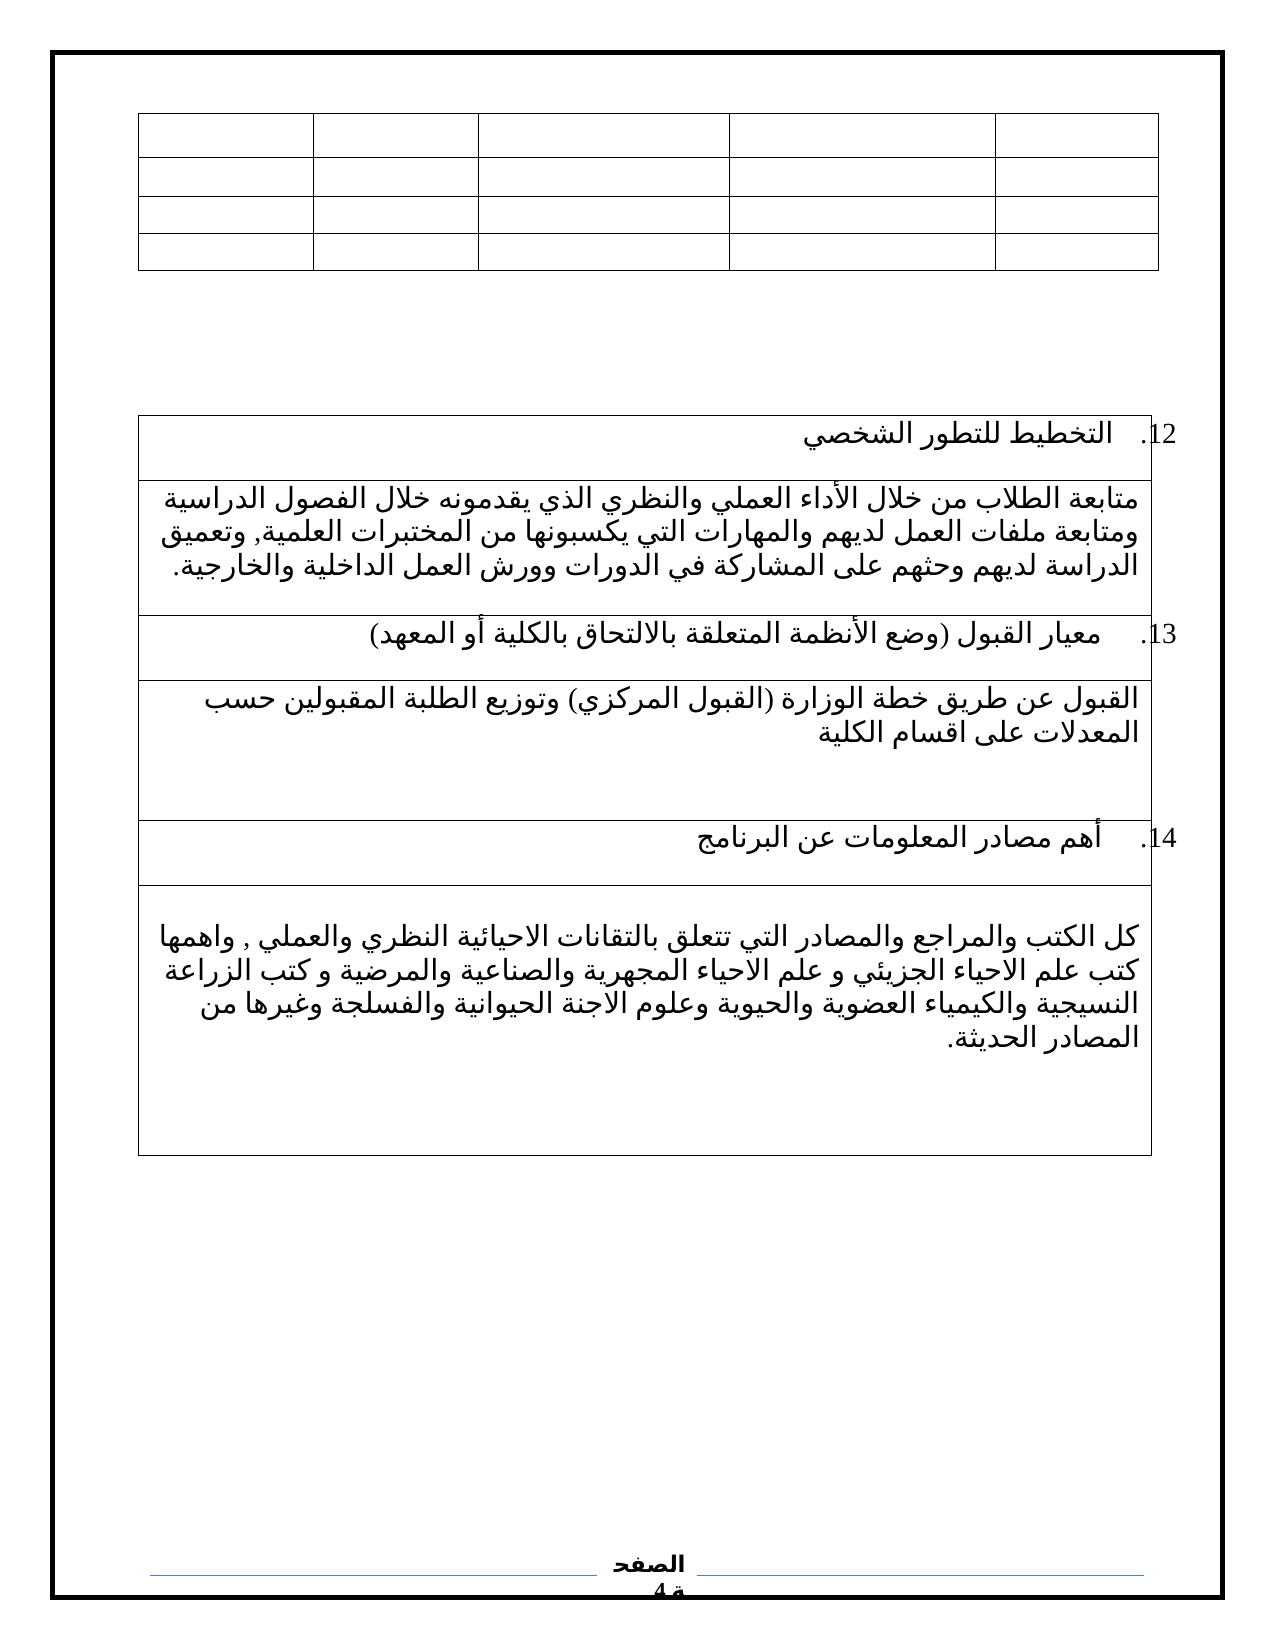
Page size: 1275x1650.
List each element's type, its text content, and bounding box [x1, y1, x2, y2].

table_cell [996, 114, 1158, 157]
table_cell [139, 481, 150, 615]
table_cell معيار القبول (وضع الأنظمة المتعلقة بالالتحاق بالكلية أو المعهد) [139, 616, 1151, 680]
table_cell [479, 197, 490, 233]
table_cell [139, 158, 313, 196]
table_cell [996, 197, 1006, 233]
table_cell [1147, 197, 1158, 233]
table_cell [730, 114, 995, 157]
table_cell [467, 234, 478, 269]
table_cell [314, 114, 478, 157]
table_cell [984, 197, 995, 233]
table_cell [730, 197, 741, 233]
table_cell [730, 158, 995, 196]
table_cell كل الكتب والمراجع والمصادر التي تتعلق بالتقانات الاحيائية النظري والعملي , واهمها كتب علم الاحياء الجزيئي و علم الاحياء المجهرية والصناعية والمرضية و كتب الزراعة النسيجية والكيمياء العضوية والحيوية وعلوم الاجنة الحيوانية والفسلجة وغيرها من المصادر الحديثة. [139, 886, 1151, 1155]
table_cell [302, 197, 313, 233]
table_cell [996, 158, 1158, 196]
table_cell [314, 197, 324, 233]
table_cell [139, 234, 150, 269]
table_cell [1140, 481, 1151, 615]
table_cell [314, 158, 478, 196]
table_cell [996, 234, 1006, 269]
table_cell [1147, 234, 1158, 269]
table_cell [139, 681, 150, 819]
table_cell [302, 234, 313, 269]
table_cell [139, 114, 313, 157]
table_cell [984, 234, 995, 269]
table_cell [718, 197, 729, 233]
table_cell [479, 158, 729, 196]
table_header التخطيط للتطور الشخصي [139, 416, 1151, 480]
table_cell أهم مصادر المعلومات عن البرنامج [139, 821, 1151, 884]
table_cell [718, 234, 729, 269]
table_cell [467, 197, 478, 233]
table_cell [479, 114, 729, 157]
table_cell [139, 197, 150, 233]
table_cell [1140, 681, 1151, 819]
table_cell [479, 234, 490, 269]
table_cell [314, 234, 324, 269]
table_cell [730, 234, 741, 269]
